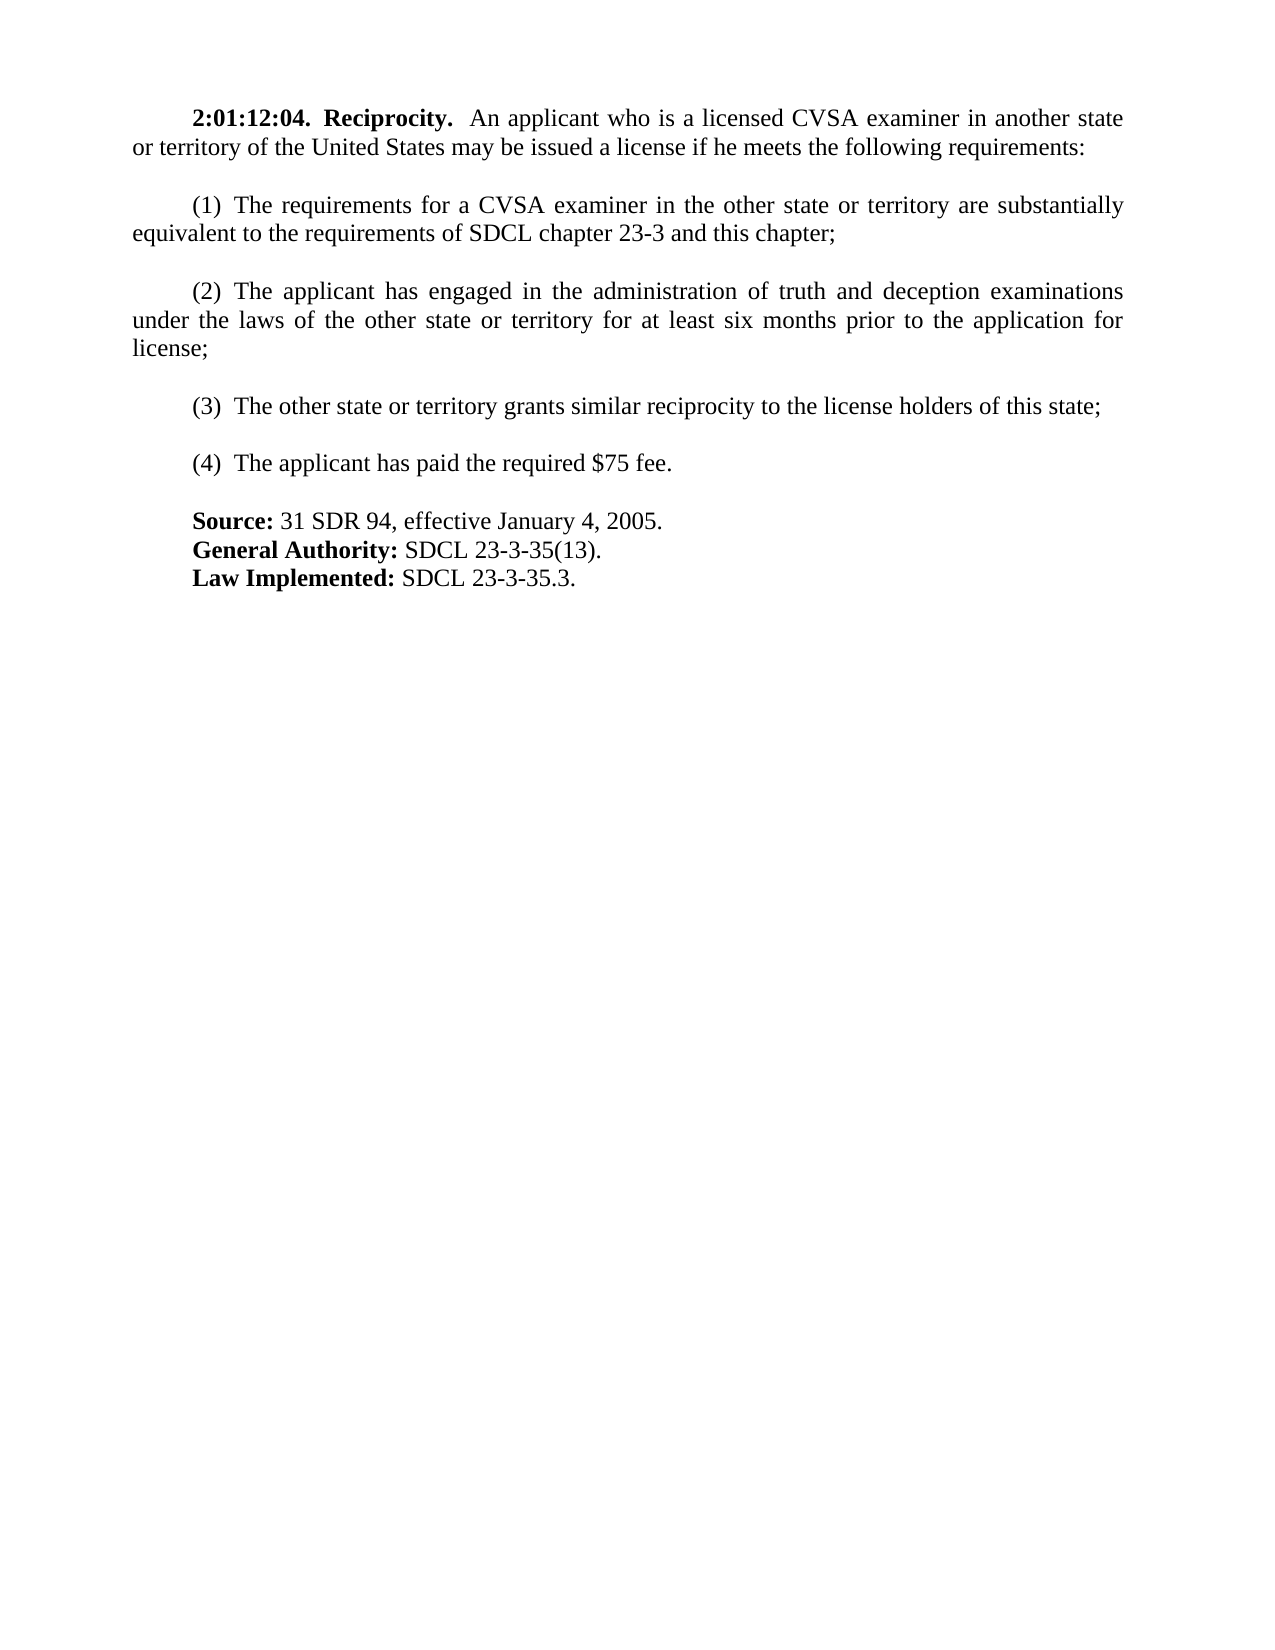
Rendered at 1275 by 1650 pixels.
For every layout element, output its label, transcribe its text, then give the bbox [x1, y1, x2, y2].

text (2) The applicant has engaged in the administration of truth and deception examinations under the laws of the other state or territory for at least six months prior to the application for license; [132, 276, 1125, 362]
text :04. Reciprocity. An applicant who is a licensed CVSA examiner in another state or territory of the may be issued a license if he meets the following requirements: [132, 103, 1125, 161]
text (1) The requirements for a CVSA examiner in the other state or territory are substantially equivalent to the requirements of SDCL chapter 23-3 and this chapter; [132, 190, 1125, 247]
text General Authority: SDCL (13). [132, 535, 1125, 563]
text (4) The applicant has paid the required $75 fee. [132, 448, 1125, 477]
text Source: 31 SDR 94, effective . [132, 506, 1125, 535]
text (3) The other state or territory grants similar reciprocity to the license holders of this state; [132, 391, 1125, 420]
text Law Implemented: SDCL 23-3-35.3. [132, 563, 1125, 592]
